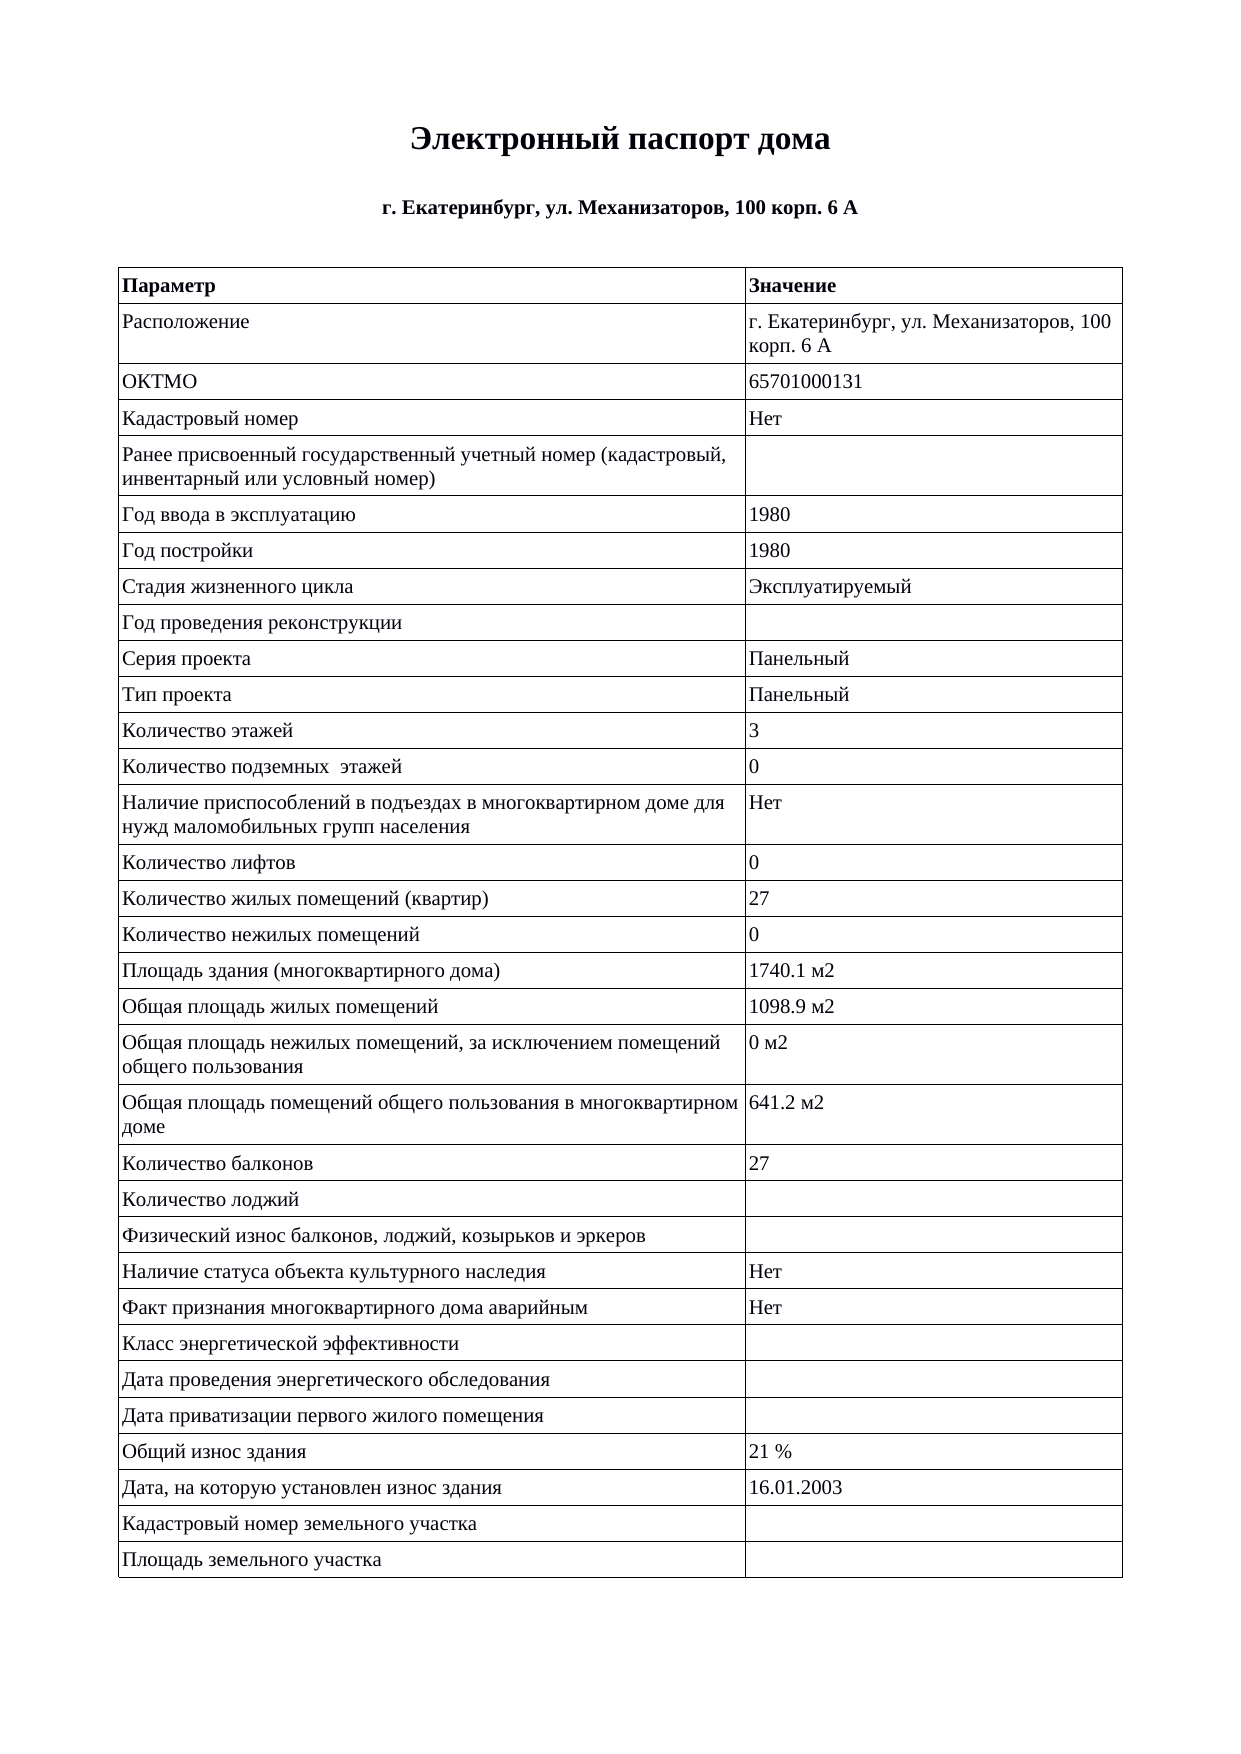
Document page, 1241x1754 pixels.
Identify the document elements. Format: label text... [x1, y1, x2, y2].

table_cell Количество нежилых помещений [119, 917, 745, 952]
table_cell Площадь земельного участка [119, 1542, 745, 1577]
table_cell Кадастровый номер [119, 400, 745, 435]
table_cell 1980 [746, 496, 1122, 531]
text Электронный паспорт дома [118, 118, 1122, 156]
table_cell Площадь здания (многоквартирного дома) [119, 953, 745, 988]
table_cell Расположение [119, 304, 745, 363]
table_cell [746, 1181, 1122, 1216]
table_cell Наличие статуса объекта культурного наследия [119, 1253, 745, 1288]
table_cell Количество жилых помещений (квартир) [119, 881, 745, 916]
table_cell Дата приватизации первого жилого помещения [119, 1398, 745, 1432]
table_cell Количество этажей [119, 713, 745, 748]
table_cell [746, 1542, 1122, 1577]
table_cell 27 [746, 881, 1122, 916]
table_cell Количество подземных этажей [119, 749, 745, 784]
table_header Значение [746, 268, 1122, 303]
table_cell Год постройки [119, 533, 745, 567]
table_cell Общая площадь жилых помещений [119, 989, 745, 1024]
table_cell [746, 436, 1122, 495]
table_cell г. Екатеринбург, ул. Механизаторов, 100 корп. 6 А [746, 304, 1122, 363]
table_cell Факт признания многоквартирного дома аварийным [119, 1289, 745, 1324]
table_cell Количество лифтов [119, 845, 745, 880]
table_cell [746, 1361, 1122, 1396]
table_cell 0 [746, 749, 1122, 784]
table_cell [746, 1217, 1122, 1252]
table_cell 0 [746, 917, 1122, 952]
table_cell Нет [746, 1253, 1122, 1288]
table_cell 1980 [746, 533, 1122, 567]
table_cell Класс энергетической эффективности [119, 1325, 745, 1360]
table_cell ОКТМО [119, 364, 745, 399]
table_cell 0 м2 [746, 1025, 1122, 1084]
table_cell [746, 1398, 1122, 1432]
table_cell Дата проведения энергетического обследования [119, 1361, 745, 1396]
table_cell [746, 605, 1122, 639]
table_cell Наличие приспособлений в подъездах в многоквартирном доме для нужд маломобильных групп населения [119, 785, 745, 844]
table_cell Физический износ балконов, лоджий, козырьков и эркеров [119, 1217, 745, 1252]
table_cell Стадия жизненного цикла [119, 569, 745, 603]
table_cell Количество балконов [119, 1145, 745, 1180]
table_cell Дата, на которую установлен износ здания [119, 1470, 745, 1504]
table_cell 1740.1 м2 [746, 953, 1122, 988]
table_cell 641.2 м2 [746, 1085, 1122, 1144]
table_cell 27 [746, 1145, 1122, 1180]
table_cell Общий износ здания [119, 1434, 745, 1468]
table_cell 1098.9 м2 [746, 989, 1122, 1024]
table_cell Год проведения реконструкции [119, 605, 745, 639]
table_cell Количество лоджий [119, 1181, 745, 1216]
table_cell Нет [746, 1289, 1122, 1324]
table_cell Ранее присвоенный государственный учетный номер (кадастровый, инвентарный или условный номер) [119, 436, 745, 495]
list г. Екатеринбург, ул. Механизаторов, 100 корп. 6 А [118, 195, 1122, 219]
table_cell Серия проекта [119, 641, 745, 676]
table_cell Нет [746, 785, 1122, 844]
table_cell 21 % [746, 1434, 1122, 1468]
table_cell 16.01.2003 [746, 1470, 1122, 1504]
table_cell 3 [746, 713, 1122, 748]
table_header Параметр [119, 268, 745, 303]
table_cell Общая площадь нежилых помещений, за исключением помещений общего пользования [119, 1025, 745, 1084]
table_cell [746, 1506, 1122, 1541]
table_cell Кадастровый номер земельного участка [119, 1506, 745, 1541]
table_cell [746, 1325, 1122, 1360]
table_cell Панельный [746, 677, 1122, 712]
table_cell Нет [746, 400, 1122, 435]
table_cell Панельный [746, 641, 1122, 676]
table_cell Эксплуатируемый [746, 569, 1122, 603]
table_cell Тип проекта [119, 677, 745, 712]
table_cell 0 [746, 845, 1122, 880]
table_cell 65701000131 [746, 364, 1122, 399]
table_cell Год ввода в эксплуатацию [119, 496, 745, 531]
table_cell Общая площадь помещений общего пользования в многоквартирном доме [119, 1085, 745, 1144]
